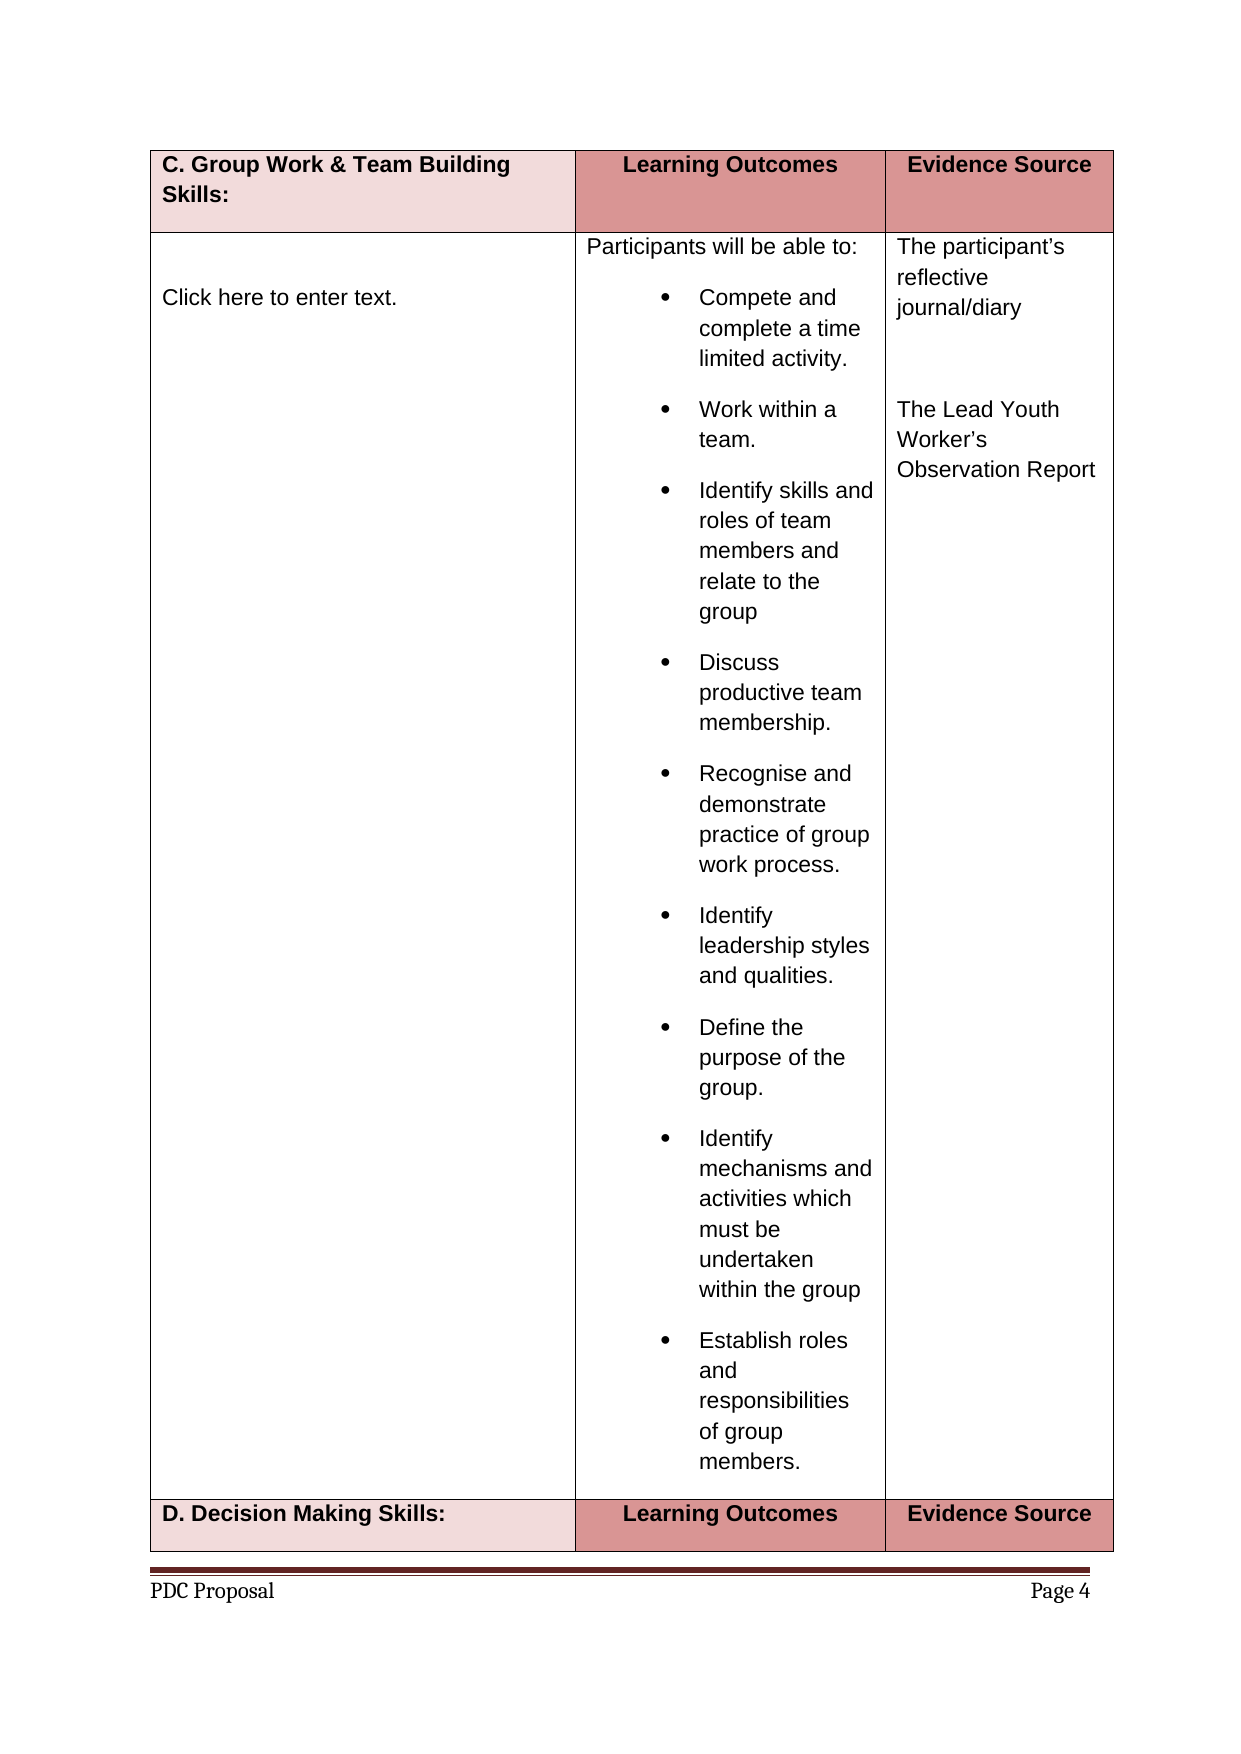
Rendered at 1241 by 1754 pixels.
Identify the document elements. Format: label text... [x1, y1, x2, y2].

table_cell Evidence Source [886, 1500, 1113, 1551]
table_cell Learning Outcomes [576, 151, 885, 232]
table_cell Learning Outcomes [576, 1500, 885, 1551]
table_cell C. Group Work & Team Building Skills: [151, 151, 575, 232]
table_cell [886, 233, 1113, 1499]
table_cell Evidence Source [886, 151, 1113, 232]
table_cell Participants will be able to: Compete and complete a time limited activity. Work within a team. Identify skills and roles of team members and relate to the group Discuss productive team membership. Recognise and demonstrate practice of group work process. Identify leadership styles and qualities. Define the purpose of the group. Identify mechanisms and activities which must be undertaken within the group Establish roles and responsibilities of group members. [576, 233, 885, 1499]
table_cell D. Decision Making Skills: [151, 1500, 575, 1551]
table_cell [151, 233, 575, 1499]
